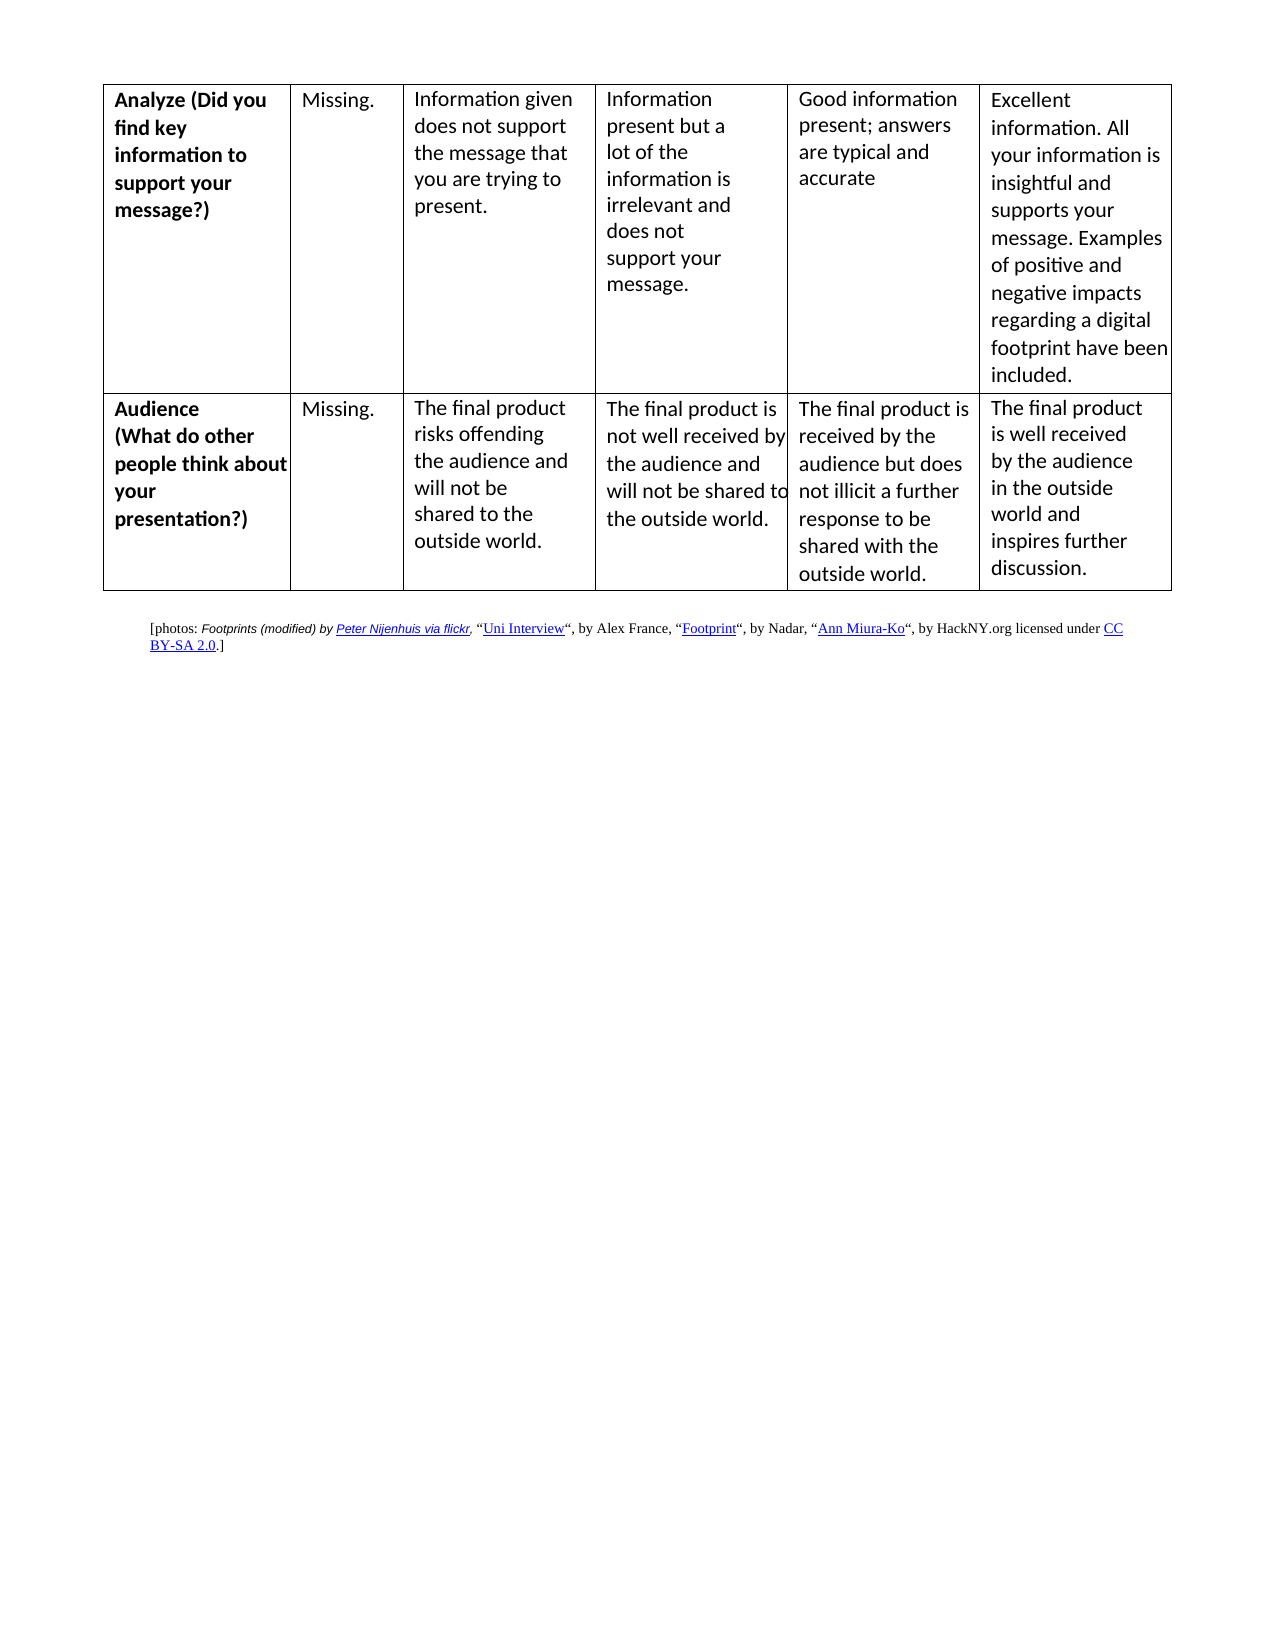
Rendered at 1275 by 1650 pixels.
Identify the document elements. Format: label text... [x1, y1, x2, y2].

table_cell Audience (What do other people think about your presentation?) [104, 394, 290, 590]
table_cell Analyze (Did you find key information to support your message?) [104, 85, 290, 393]
text [photos: Footprints (modified) by Peter Nijenhuis via flickr, “Uni Interview“, by Alex France, “Footprint“, by Nadar, “Ann Miura-Ko“, by HackNY.org licensed under CC BY-SA 2.0.] [150, 620, 1125, 654]
table_cell The final product risks offending the audience and will not be shared to the outside world. [404, 394, 595, 590]
table_cell Information present but a lot of the information is irrelevant and does not support your message. [596, 85, 787, 393]
table_cell Missing. [291, 85, 403, 393]
table_cell The final product is received by the audience but does not illicit a further response to be shared with the outside world. [788, 394, 979, 590]
table_cell The final product is well received by the audience in the outside world and inspires further discussion. [980, 394, 1171, 590]
table_cell Good information present; answers are typical and accurate [788, 85, 979, 393]
table_cell Excellent information. All your information is insightful and supports your message. Examples of positive and negative impacts regarding a digital footprint have been included. [980, 85, 1171, 393]
table_cell Missing. [291, 394, 403, 590]
table_cell The final product is not well received by the audience and will not be shared to the outside world. [596, 394, 787, 590]
table_cell Information given does not support the message that you are trying to present. [404, 85, 595, 393]
